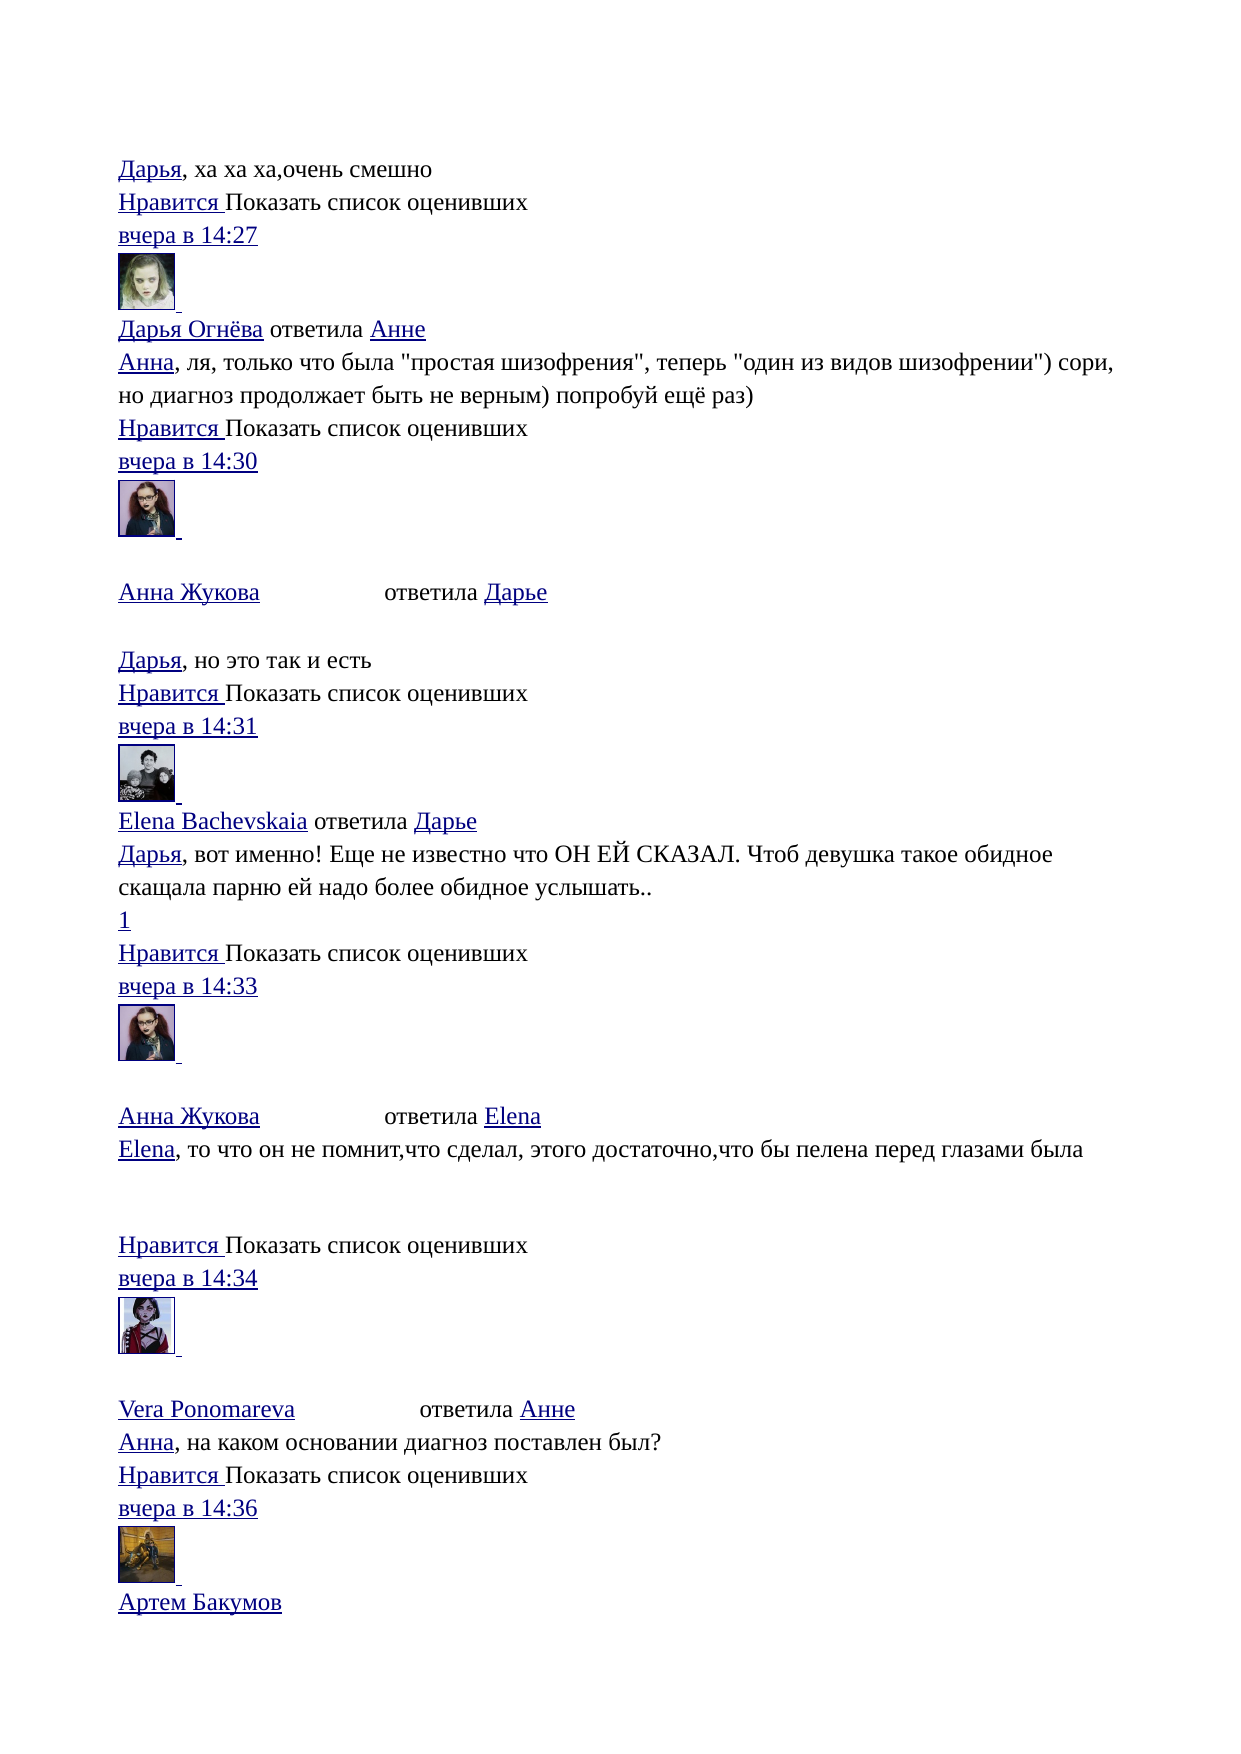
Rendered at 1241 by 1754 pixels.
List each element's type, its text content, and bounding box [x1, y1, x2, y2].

picture [120, 746, 174, 800]
text вчера в 14:34 [118, 1263, 1122, 1292]
text Дарья, но это так и есть [118, 610, 1122, 674]
text Дарья, вот именно! Еще не известно что ОН ЕЙ СКАЗАЛ. Чтоб девушка такое обидное скащала парню ей надо более обидное услышать.. [118, 839, 1122, 901]
text вчера в 14:36 [118, 1493, 1122, 1522]
text Нравится Показать список оценивших [118, 1231, 1122, 1259]
picture [120, 254, 174, 309]
text вчера в 14:31 [118, 711, 1122, 740]
text Анна, на каком основании диагноз поставлен был? [118, 1427, 1122, 1456]
text Дарья, ха ха ха,очень смешно [118, 118, 1122, 182]
text Нравится Показать список оценивших [118, 187, 1122, 216]
text Vera Ponomareva ответила Анне [118, 1358, 1122, 1422]
text 1 [118, 905, 1122, 934]
text Нравится Показать список оценивших [118, 938, 1122, 967]
text вчера в 14:27 [118, 220, 1122, 248]
text Elena Bachevskaia ответила Дарье [118, 806, 1122, 835]
text Анна Жукова ответила Дарье [118, 541, 1122, 605]
text Elena, то что он не помнит,что сделал, этого достаточно,что бы пелена перед глазами была [118, 1134, 1122, 1226]
text Анна Жукова ответила Elena [118, 1066, 1122, 1130]
text Дарья Огнёва ответила Анне [118, 314, 1122, 343]
text Нравится Показать список оценивших [118, 1460, 1122, 1488]
text Артем Бакумов [118, 1587, 1122, 1616]
text Анна, ля, только что была "простая шизофрения", теперь "один из видов шизофрении") сори, но диагноз продолжает быть не верным) попробуй ещё раз) [118, 347, 1122, 409]
picture [120, 481, 174, 535]
text Нравится Показать список оценивших [118, 678, 1122, 707]
text вчера в 14:33 [118, 971, 1122, 1000]
text вчера в 14:30 [118, 446, 1122, 475]
text Нравится Показать список оценивших [118, 413, 1122, 442]
picture [120, 1298, 174, 1353]
picture [120, 1006, 174, 1060]
picture [120, 1527, 174, 1582]
